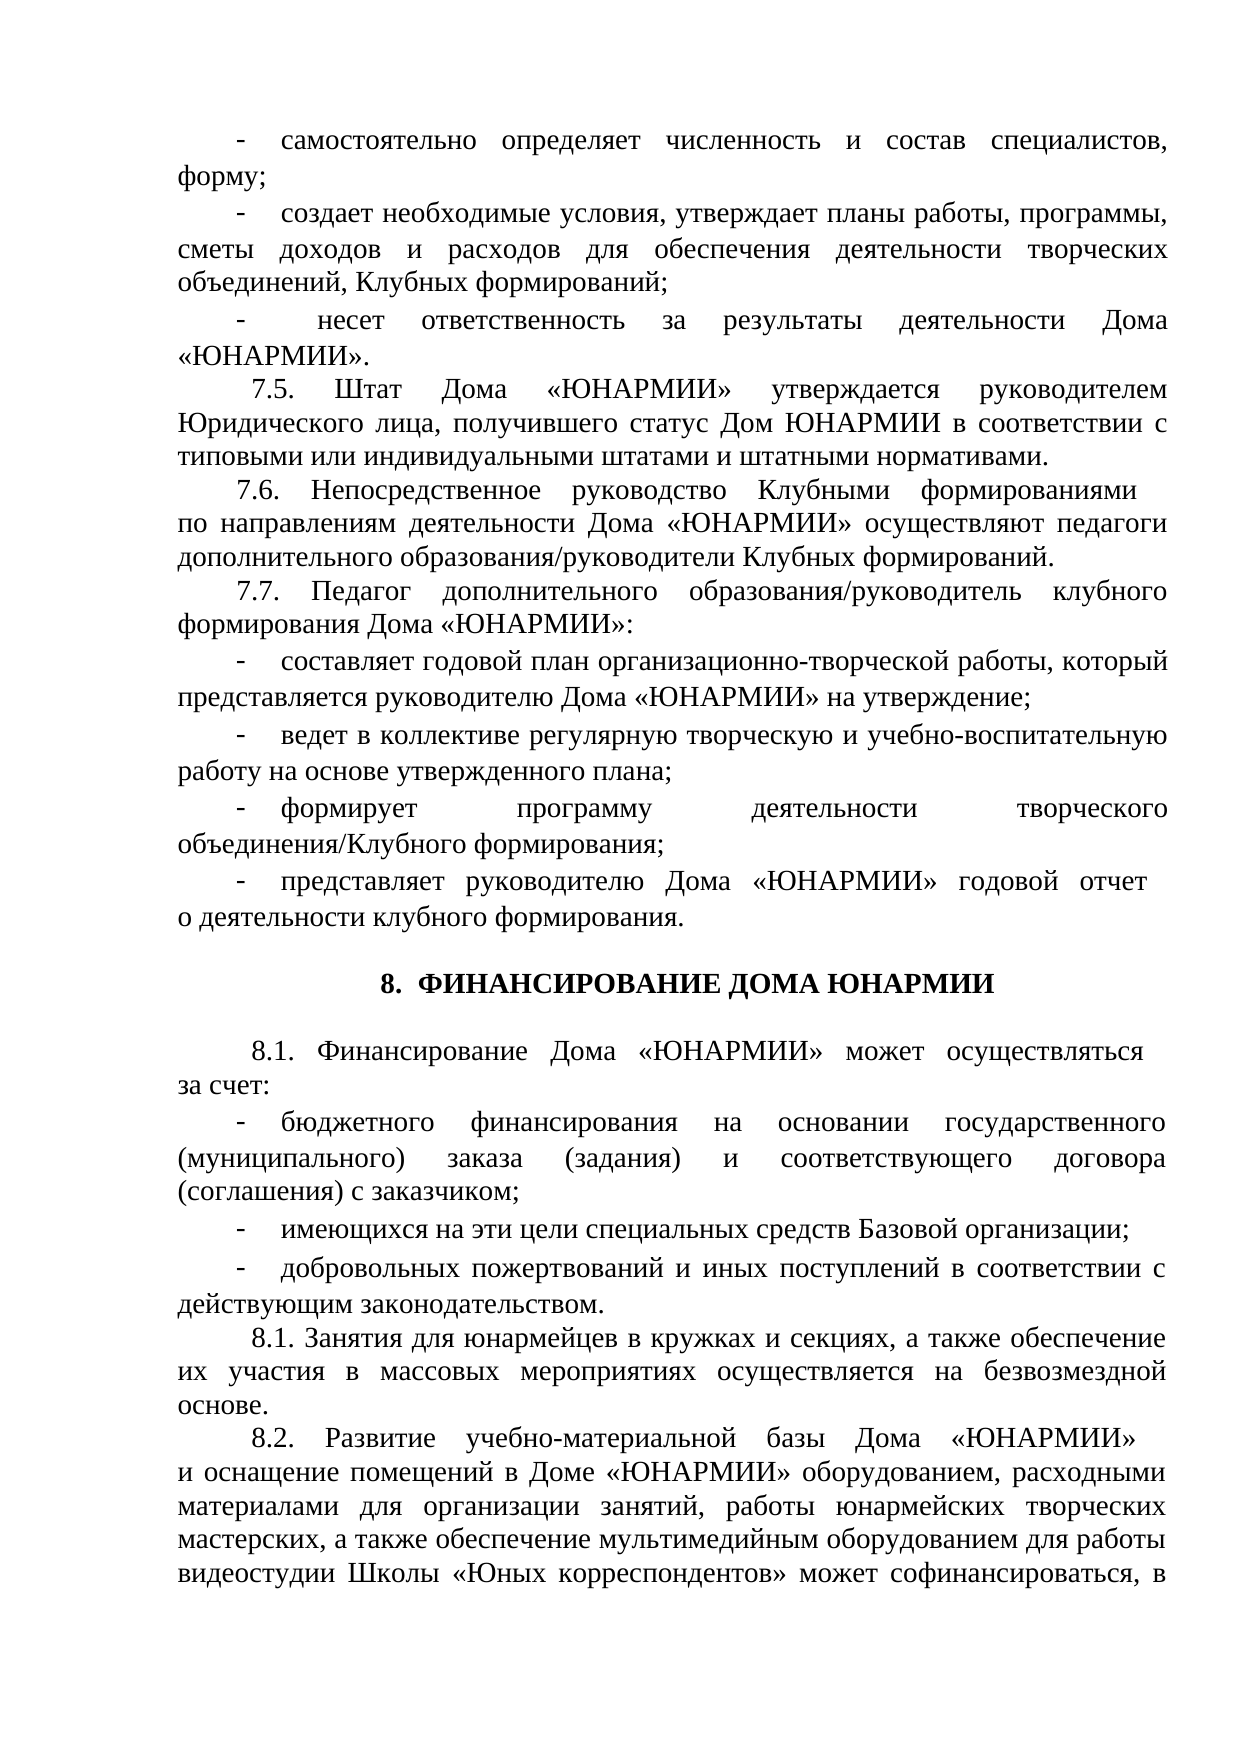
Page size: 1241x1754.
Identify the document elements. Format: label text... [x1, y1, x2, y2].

text 7.7. Педагог дополнительного образования/руководитель клубного формирования Дома «ЮНАРМИИ»: [177, 573, 1168, 640]
list составляет годовой план организационно-творческой работы, который представляется руководителю Дома «ЮНАРМИИ» на утверждение; [177, 640, 1169, 713]
text 7.6. Непосредственное руководство Клубными формированиями по направлениям деятельности Дома «ЮНАРМИИ» осуществляют педагоги дополнительного образования/руководители Клубных формирований. [177, 472, 1168, 573]
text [177, 1421, 1167, 1588]
list формирует программу деятельности творческого объединения/Клубного формирования; [177, 786, 1169, 859]
list создает необходимые условия, утверждает планы работы, программы, сметы доходов и расходов для обеспечения деятельности творческих объединений, Клубных формирований; [177, 191, 1169, 298]
text 8.1. Занятия для юнармейцев в кружках и секциях, а также обеспечение их участия в массовых мероприятиях осуществляется на безвозмездной основе. [177, 1320, 1167, 1421]
text 8.1. Финансирование Дома «ЮНАРМИИ» может осуществляться за счет: [177, 1033, 1167, 1100]
list самостоятельно определяет численность и состав специалистов, форму; [177, 118, 1169, 191]
text 7.5. Штат Дома «ЮНАРМИИ» утверждается руководителем Юридического лица, получившего статус Дом ЮНАРМИИ в соответствии с типовыми или индивидуальными штатами и штатными нормативами. [177, 371, 1168, 472]
list добровольных пожертвований и иных поступлений в соответствии с действующим законодательством. [177, 1247, 1167, 1320]
list несет ответственность за результаты деятельности Дома «ЮНАРМИИ». [177, 298, 1169, 371]
list представляет руководителю Дома «ЮНАРМИИ» годовой отчет о деятельности клубного формирования. [177, 859, 1169, 933]
list бюджетного финансирования на основании государственного (муниципального) заказа (задания) и соответствующего договора (соглашения) с заказчиком; [177, 1100, 1167, 1207]
list ведет в коллективе регулярную творческую и учебно-воспитательную работу на основе утвержденного плана; [177, 713, 1169, 786]
list имеющихся на эти цели специальных средств Базовой организации; [177, 1207, 1167, 1247]
list ФИНАНСИРОВАНИЕ ДОМА ЮНАРМИИ [207, 966, 1168, 1000]
